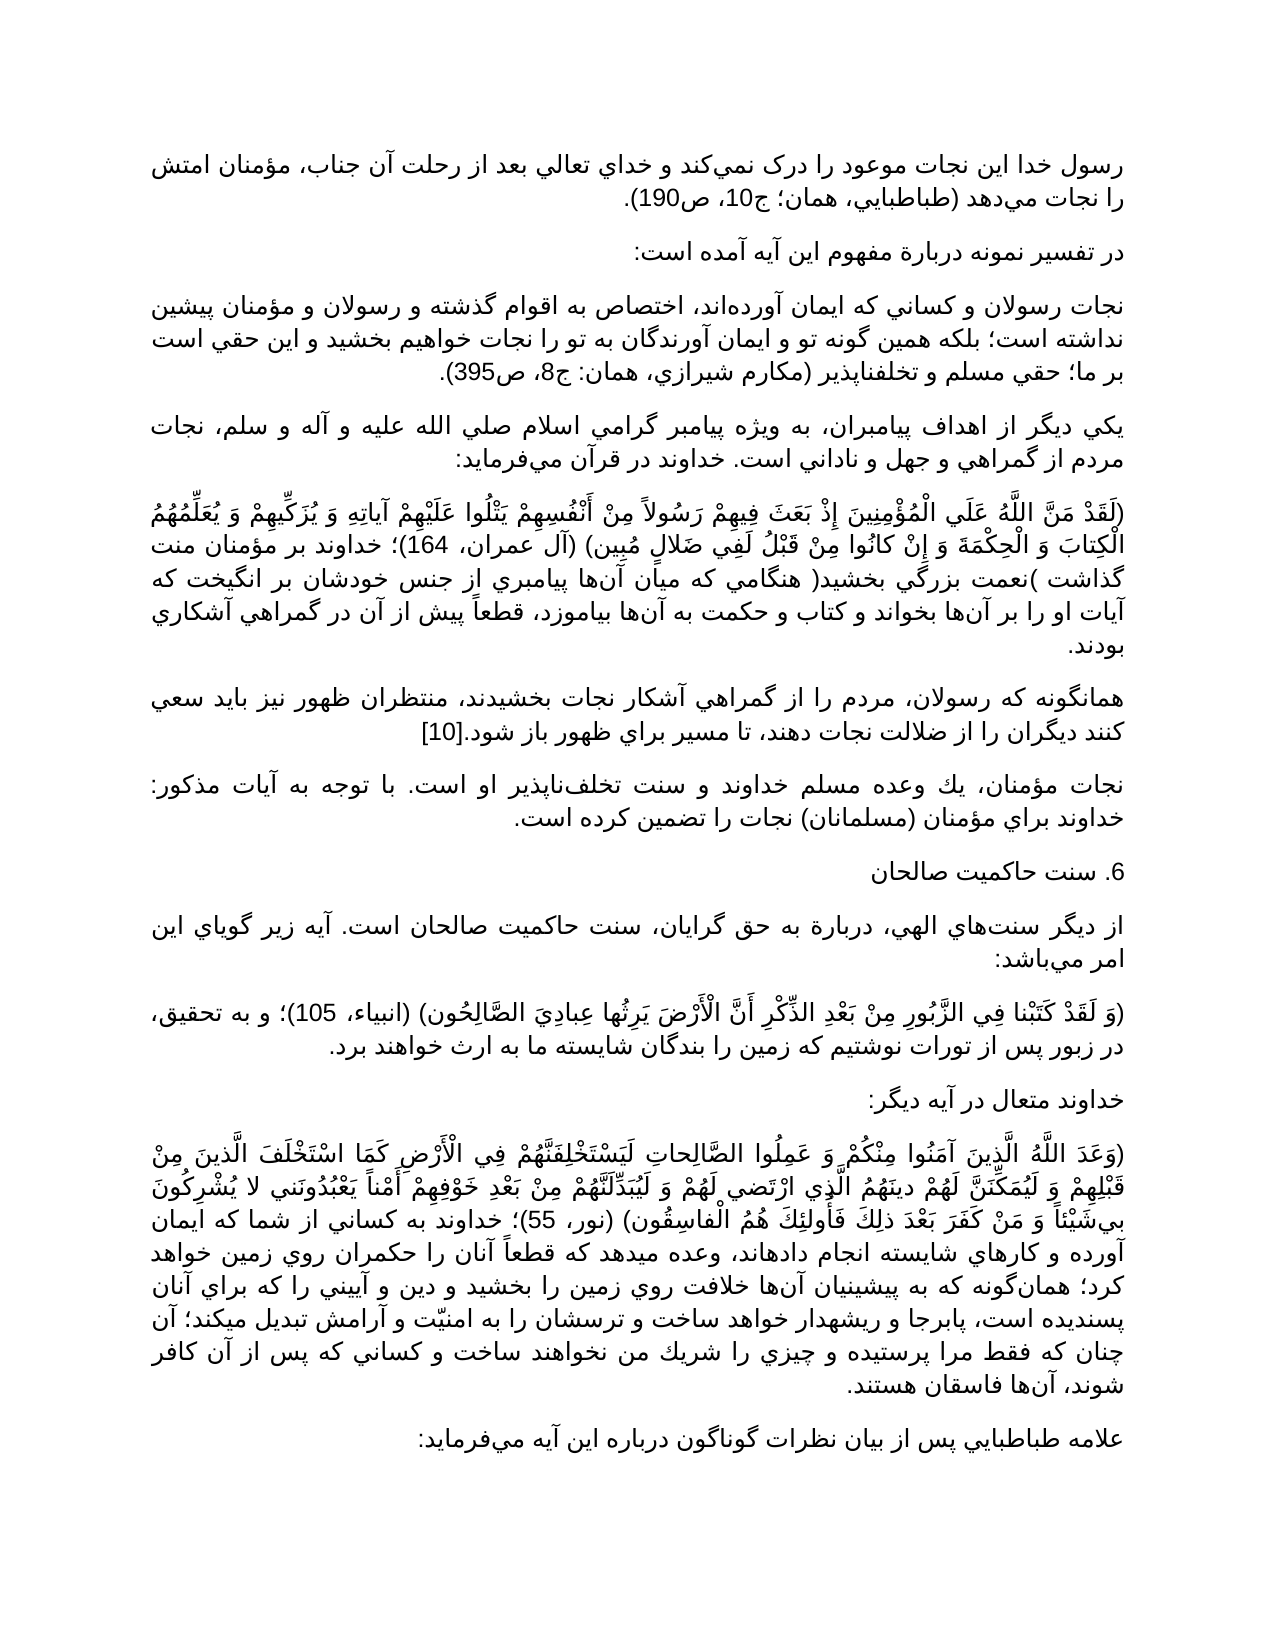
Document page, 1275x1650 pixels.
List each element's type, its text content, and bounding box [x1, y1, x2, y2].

text از ديگر سنت‌هاي الهي، دربارة به حق گرايان، سنت حاکميت صالحان است. آيه زير گوياي اين امر مي‌باشد: [150, 911, 1125, 973]
text (لَقَدْ مَنَّ اللَّهُ عَلَي الْمُؤْمِنِينَ إِذْ بَعَثَ فِيهِمْ رَسُولاً مِنْ أَنْفُسِهِمْ يَتْلُوا عَلَيْهِمْ آياتِهِ وَ يُزَكِّيهِمْ وَ يُعَلِّمُهُمُ الْكِتابَ وَ الْحِكْمَةَ وَ إِنْ كانُوا مِنْ قَبْلُ لَفِي ضَلالٍ مُبِين)‏ (آل عمران، 164)؛ خداوند بر مؤمنان منت گذاشت )‌نعمت بزرگي بخشيد( هنگامي كه ميان آن‌ها پيامبري از جنس خودشان بر انگيخت كه آيات او را بر آن‌ها بخواند و كتاب و حكمت به آن‌ها بياموزد، قطعاً پيش از آن در گمراهي آشكاري بودند. [150, 497, 1125, 658]
text علامه طباطبايي پس از بيان نظرات گوناگون درباره اين آيه مي‌فرمايد: [150, 1424, 1125, 1452]
text 6. سنت حاکميت صالحان [150, 857, 1125, 886]
text نجات رسولان و كساني كه ايمان آورده‌اند، اختصاص به اقوام گذشته و رسولان و مؤمنان پيشين نداشته است؛ بلكه همين گونه تو و ايمان آورندگان به تو را نجات خواهيم بخشيد و اين حقي است بر ما؛ حقي مسلم و تخلف‏ناپذير (مكارم شيرازي، همان: ج8، ص395). [150, 291, 1125, 386]
text خداوند متعال در آيه ديگر: [150, 1085, 1125, 1113]
text يكي ديگر از اهداف پيامبران، به ويژه پيامبر گرامي اسلام صلي الله عليه و آله و سلم، نجات مردم از گمراهي و جهل و ناداني است. خداوند در قرآن مي‌فرمايد: [150, 411, 1125, 472]
text همانگونه كه رسولان، مردم را از گمراهي آشكار نجات بخشيدند، منتظران ظهور نيز بايد سعي كنند ديگران را از ضلالت نجات دهند، تا مسير براي ظهور باز شود.[10] [150, 683, 1125, 745]
text (وَعَدَ اللَّهُ الَّذينَ آمَنُوا مِنْكُمْ وَ عَمِلُوا الصَّالِحاتِ لَيَسْتَخْلِفَنَّهُمْ فِي الْأَرْضِ كَمَا اسْتَخْلَفَ الَّذينَ مِنْ قَبْلِهِمْ وَ لَيُمَكِّنَنَّ لَهُمْ دينَهُمُ الَّذِي ارْتَضي‏ لَهُمْ وَ لَيُبَدِّلَنَّهُمْ مِنْ بَعْدِ خَوْفِهِمْ أَمْناً يَعْبُدُونَني‏ لا يُشْرِكُونَ بي‌شَيْئاً وَ مَنْ كَفَرَ بَعْدَ ذلِكَ فَأُولئِكَ هُمُ الْفاسِقُون) (نور، 55)؛ خداوند به كساني از شما كه ايمان آورده و كارهاي شايسته انجام داده‏اند، وعده مي‏دهد كه قطعاً آنان را حكمران روي زمين خواهد كرد؛ همان‌گونه كه به پيشينيان آن‌ها خلافت روي زمين را بخشيد و دين و آييني را كه براي آنان پسنديده است، پابرجا و ريشه‏دار خواهد ساخت و ترسشان را به امنيّت و آرامش تبديل مي‏كند؛ آن چنان كه فقط مرا پرستيده و چيزي را شريك من نخواهند ساخت و كساني كه پس از آن كافر شوند، آن‌ها فاسقان هستند. [150, 1139, 1125, 1398]
text نجات مؤمنان، يك وعده مسلم خداوند و سنت تخلف‌ناپذير او است. با توجه به آيات مذكور: خداوند براي مؤمنان (مسلمانان) نجات را تضمين كرده است. [150, 770, 1125, 832]
text (وَ لَقَدْ كَتَبْنا فِي الزَّبُورِ مِنْ بَعْدِ الذِّكْرِ أَنَّ الْأَرْضَ يَرِثُها عِبادِيَ الصَّالِحُون) (انبياء، 105)؛ و به تحقيق، در زبور پس از تورات نوشتيم كه زمين را بندگان شايسته ما به ارث خواهند برد. [150, 998, 1125, 1060]
text در تفسير نمونه دربارة مفهوم اين آيه آمده است: [150, 237, 1125, 266]
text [150, 150, 1125, 212]
